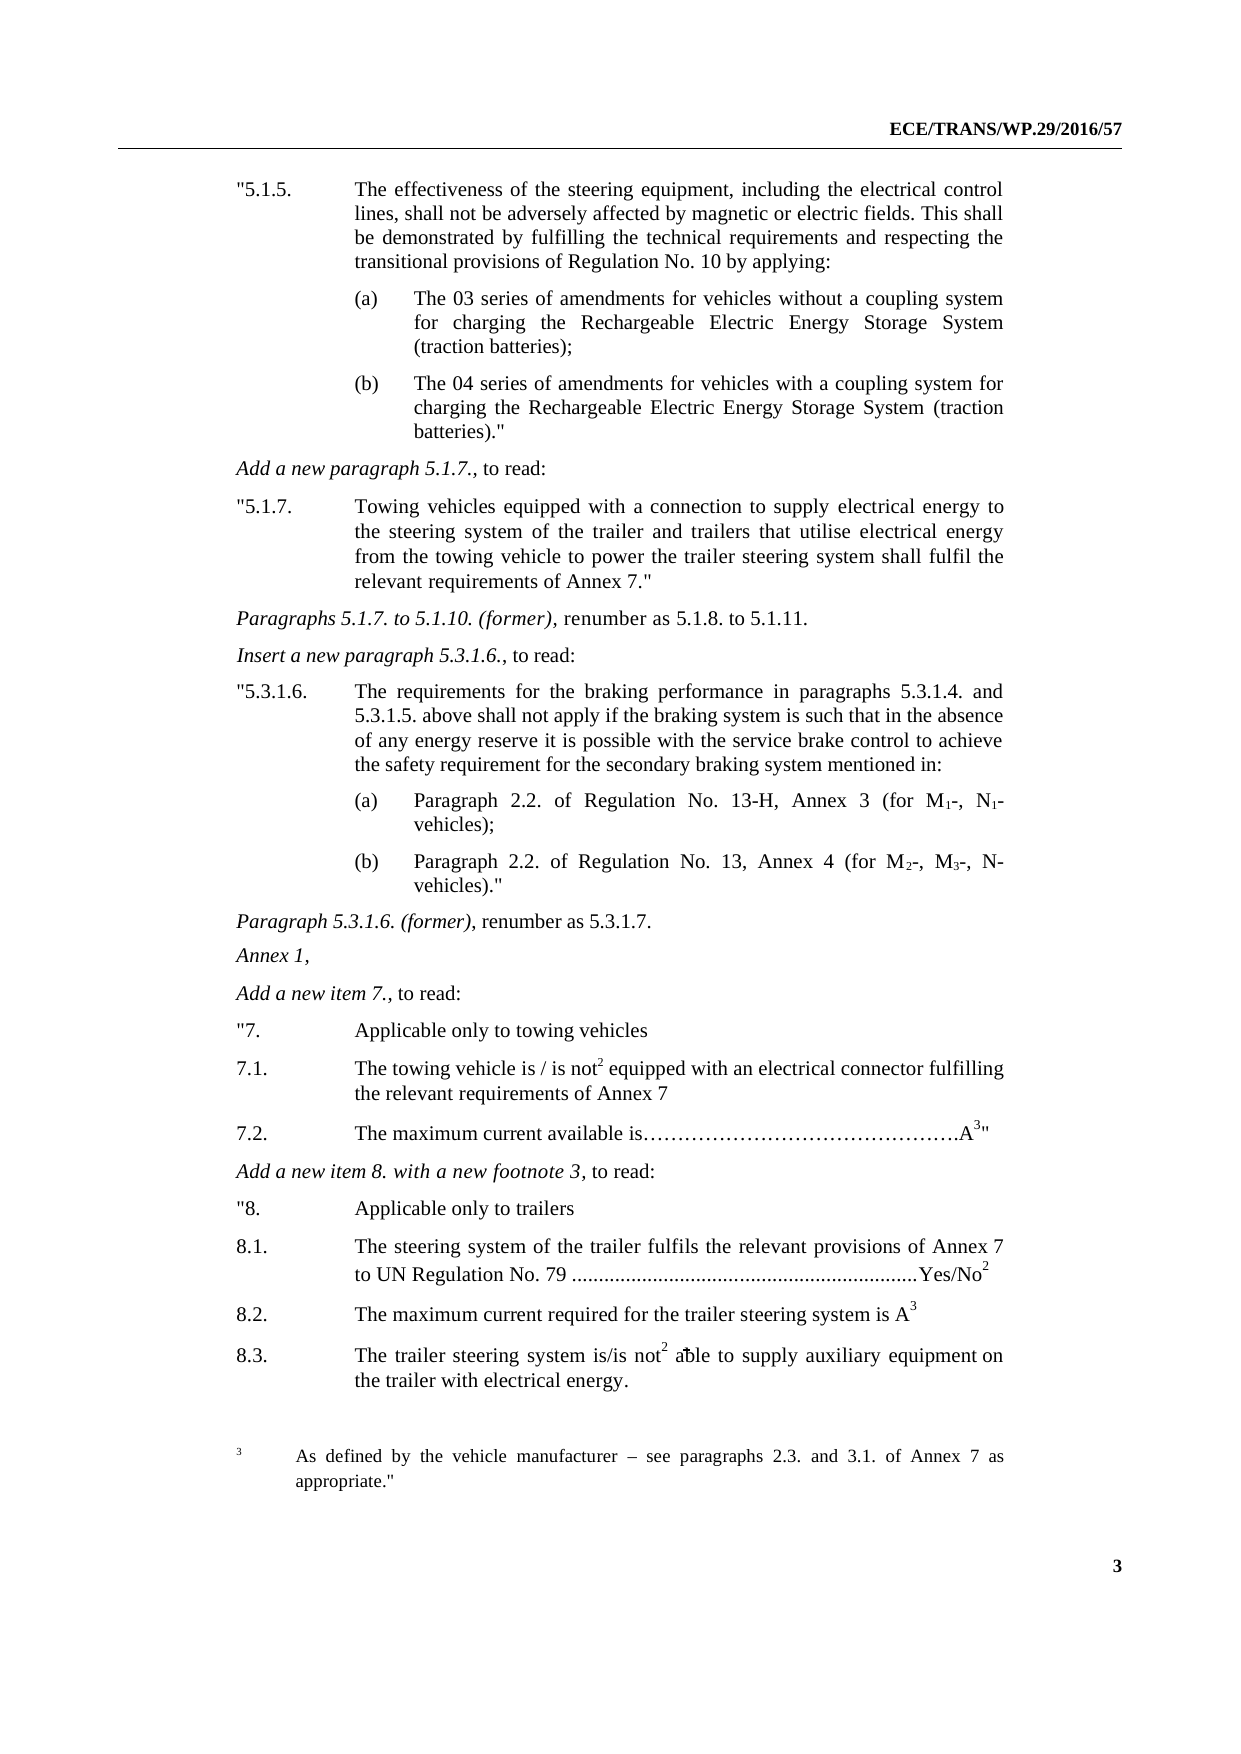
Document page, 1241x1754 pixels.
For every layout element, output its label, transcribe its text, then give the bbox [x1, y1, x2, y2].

text (b) Paragraph 2.2. of Regulation No. 13, Annex 4 (for M2-, M3-, N-vehicles)." [354, 849, 1004, 897]
text Add a new item 7., to read: [177, 979, 1004, 1004]
text "7. Applicable only to towing vehicles [236, 1017, 1004, 1042]
text 7.2. The maximum current available is……………………………………….A3" [236, 1117, 1004, 1145]
text 7.1. The towing vehicle is / is not2 equipped with an electrical connector fulfilling the relevant requirements of Annex 7 [236, 1054, 1004, 1104]
text "8. Applicable only to trailers [236, 1195, 1004, 1220]
text "5.1.7. Towing vehicles equipped with a connection to supply electrical energy to the steering system of the trailer and trailers that utilise electrical energy from the towing vehicle to power the trailer steering system shall fulfil the relevant requirements of Annex 7." [236, 493, 1004, 593]
text 3 As defined by the vehicle manufacturer – see paragraphs 2.3. and 3.1. of Annex 7 as appropriate." [236, 1442, 1004, 1492]
text 8.2. The maximum current required for the trailer steering system is A3 [236, 1298, 1004, 1326]
text Add a new paragraph 5.1.7., to read: [177, 455, 1004, 480]
text Annex 1, [177, 946, 1004, 967]
text 8.1. The steering system of the trailer fulfils the relevant provisions of Annex 7 to UN Regulation No. 79 ................................................................Yes/No2 [236, 1233, 1004, 1286]
text (b) The 04 series of amendments for vehicles with a coupling system for charging the Rechargeable Electric Energy Storage System (traction batteries)." [354, 371, 1004, 443]
text Add a new item 8. with a new footnote 3, to read: [236, 1158, 1004, 1183]
text "5.1.5. The effectiveness of the steering equipment, including the electrical control lines, shall not be adversely affected by magnetic or electric fields. This shall be demonstrated by fulfilling the technical requirements and respecting the transitional provisions of Regulation No. 10 by applying: [236, 177, 1004, 273]
text Paragraphs 5.1.7. to 5.1.10. (former), renumber as 5.1.8. to 5.1.11. [236, 605, 1004, 630]
text "5.3.1.6. The requirements for the braking performance in paragraphs 5.3.1.4. and 5.3.1.5. above shall not apply if the braking system is such that in the absence of any energy reserve it is possible with the service brake control to achieve the safety requirement for the secondary braking system mentioned in: [236, 679, 1004, 776]
text Paragraph 5.3.1.6. (former), renumber as 5.3.1.7. [236, 909, 1004, 933]
text (a) The 03 series of amendments for vehicles without a coupling system for charging the Rechargeable Electric Energy Storage System (traction batteries); [354, 286, 1004, 358]
text (a) Paragraph 2.2. of Regulation No. 13-H, Annex 3 (for M1-, N1-vehicles); [354, 788, 1004, 836]
text 8.3. The trailer steering system is/is not2 able to supply auxiliary equipment on the trailer with electrical energy. [236, 1339, 1004, 1392]
text Insert a new paragraph 5.3.1.6., to read: [237, 643, 1003, 667]
